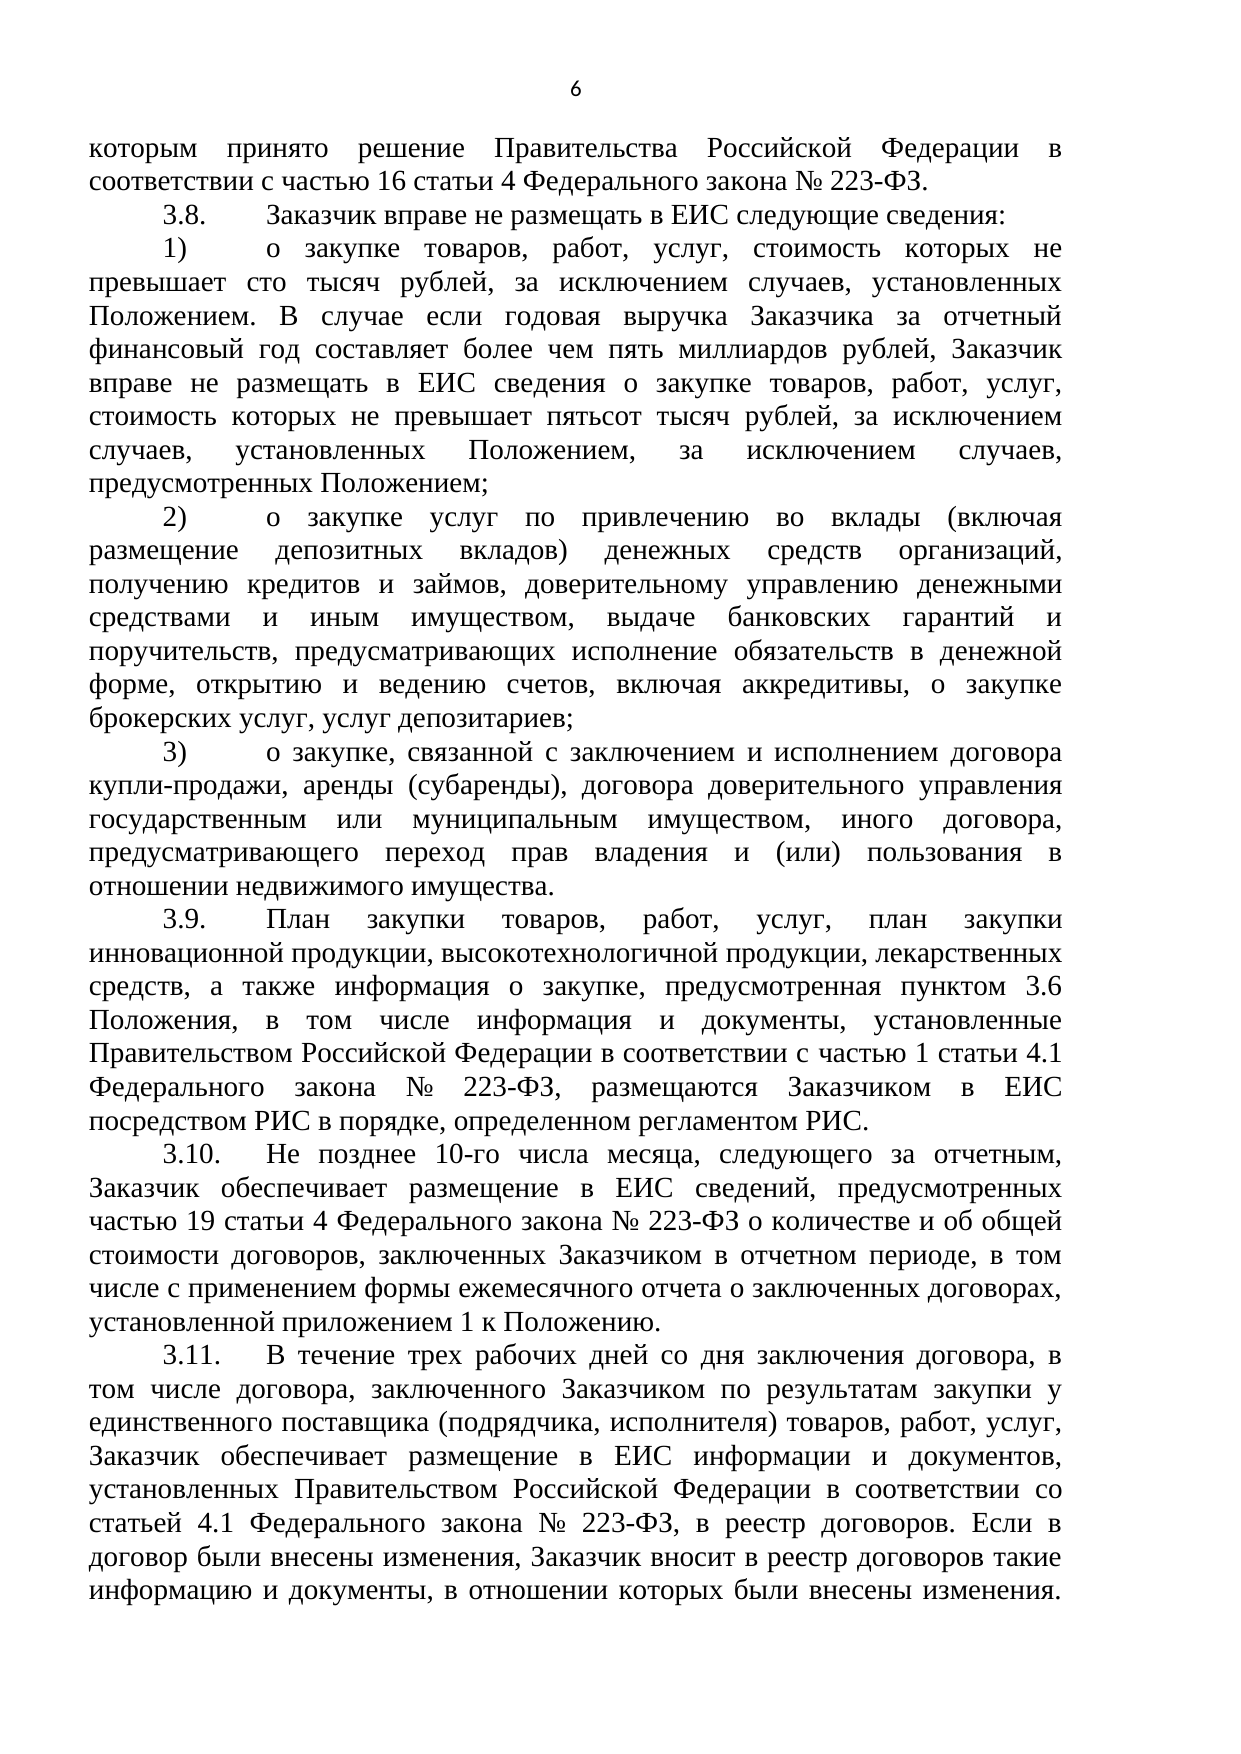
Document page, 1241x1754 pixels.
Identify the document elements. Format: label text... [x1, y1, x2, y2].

list Заказчик вправе не размещать в ЕИС следующие сведения: [89, 197, 1063, 231]
list о закупке, связанной с заключением и исполнением договора купли-продажи, аренды (субаренды), договора доверительного управления государственным или муниципальным имуществом, иного договора, предусматривающего переход прав владения и (или) пользования в отношении недвижимого имущества. [89, 734, 1063, 901]
list о закупке услуг по привлечению во вклады (включая размещение депозитных вкладов) денежных средств организаций, получению кредитов и займов, доверительному управлению денежными средствами и иным имуществом, выдаче банковских гарантий и поручительств, предусматривающих исполнение обязательств в денежной форме, открытию и ведению счетов, включая аккредитивы, о закупке брокерских услуг, услуг депозитариев; [89, 499, 1063, 734]
list План закупки товаров, работ, услуг, план закупки инновационной продукции, высокотехнологичной продукции, лекарственных средств, а также информация о закупке, предусмотренная пунктом 3.6 Положения, в том числе информация и документы, установленные Правительством Российской Федерации в соответствии с частью 1 статьи 4.1 Федерального закона № 223-ФЗ, размещаются Заказчиком в ЕИС посредством РИС в порядке, определенном регламентом РИС. [89, 901, 1063, 1136]
list о закупке товаров, работ, услуг, стоимость которых не превышает сто тысяч рублей, за исключением случаев, установленных Положением. В случае если годовая выручка Заказчика за отчетный финансовый год составляет более чем пять миллиардов рублей, Заказчик вправе не размещать в ЕИС сведения о закупке товаров, работ, услуг, стоимость которых не превышает пятьсот тысяч рублей, за исключением случаев, установленных Положением, за исключением случаев, предусмотренных Положением; [89, 231, 1063, 499]
list Не позднее 10-го числа месяца, следующего за отчетным, Заказчик обеспечивает размещение в ЕИС сведений, предусмотренных частью 19 статьи 4 Федерального закона № 223-ФЗ о количестве и об общей стоимости договоров, заключенных Заказчиком в отчетном периоде, в том числе с применением формы ежемесячного отчета о заключенных договорах, установленной приложением 1 к Положению. [89, 1136, 1063, 1337]
